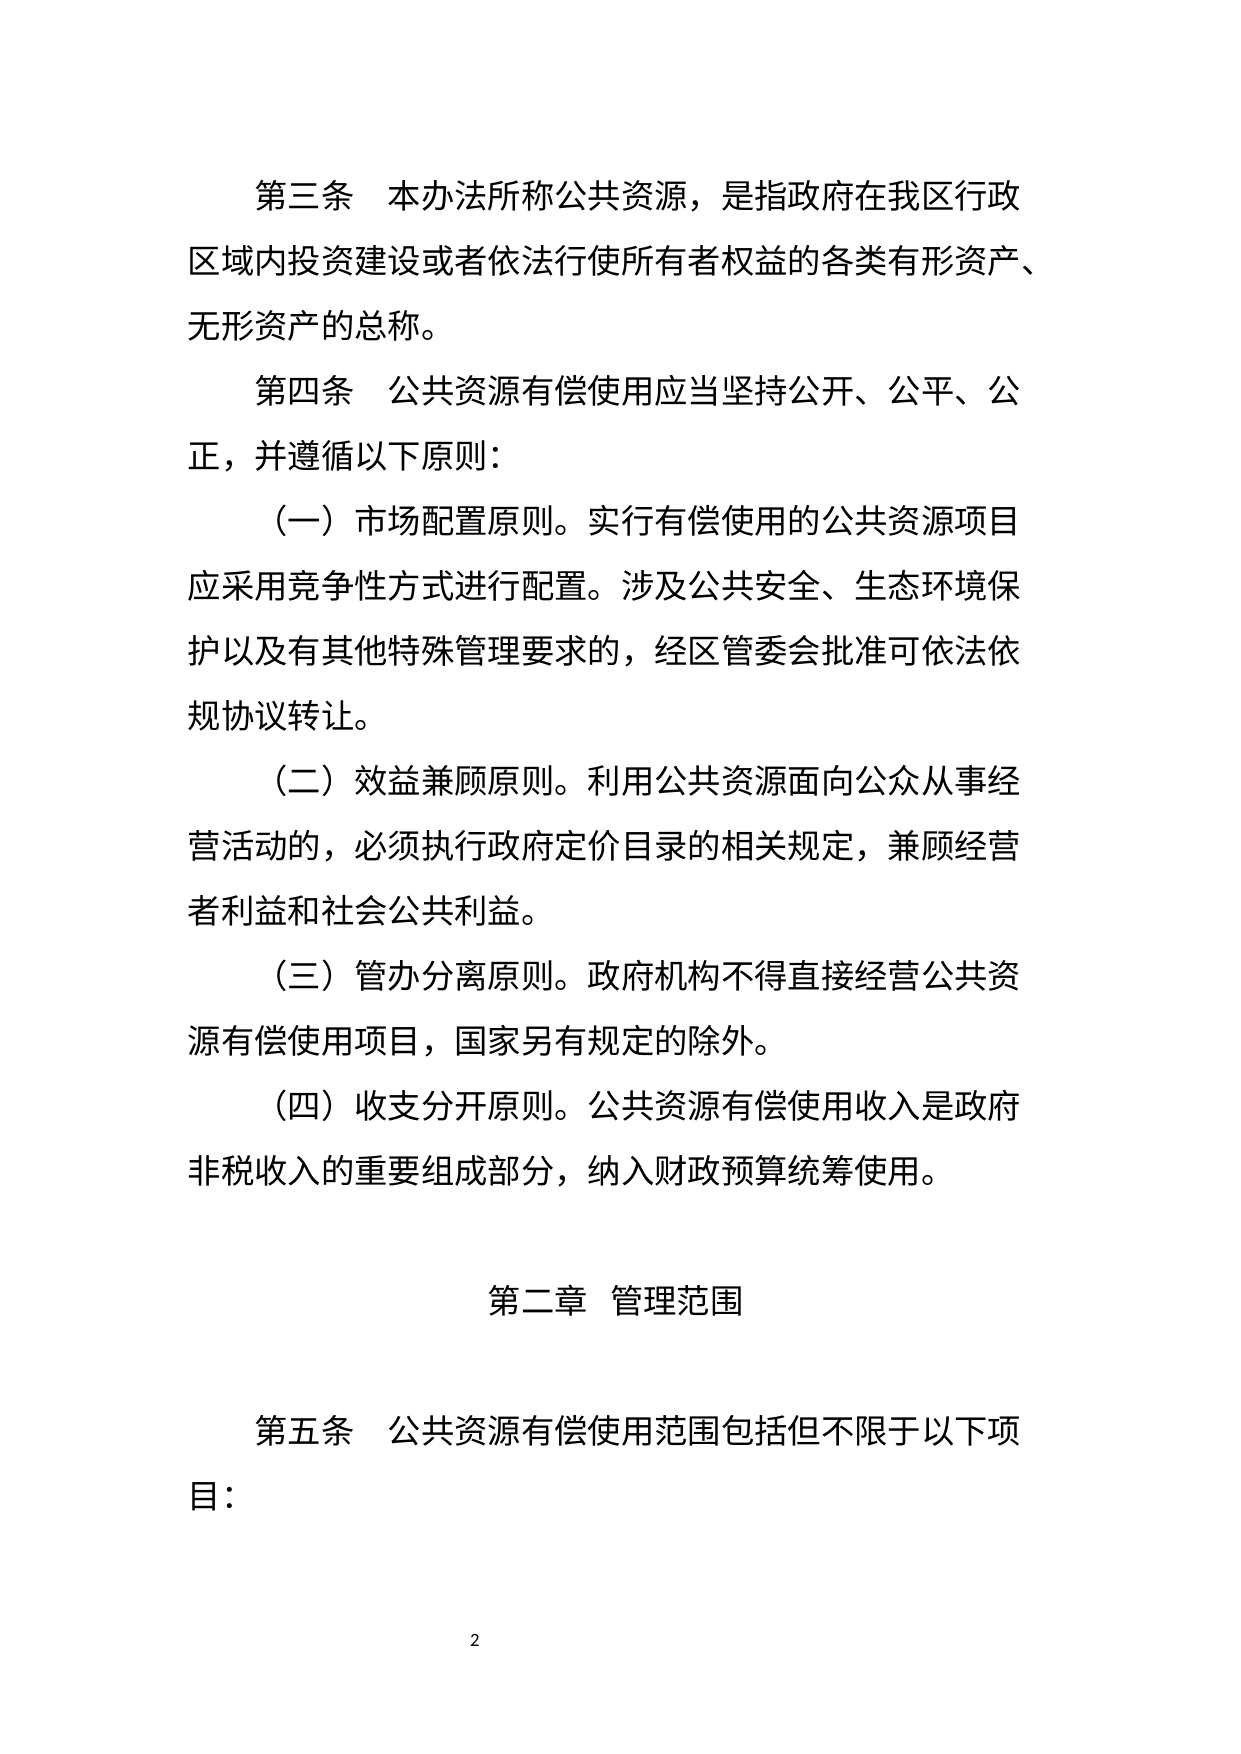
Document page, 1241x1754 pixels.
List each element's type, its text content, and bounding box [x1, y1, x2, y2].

text 第二章 管理范围 [187, 1267, 1053, 1332]
text 第四条 公共资源有偿使用应当坚持公开、公平、公正，并遵循以下原则： [187, 357, 1053, 487]
text （一）市场配置原则。实行有偿使用的公共资源项目应采用竞争性方式进行配置。涉及公共安全、生态环境保护以及有其他特殊管理要求的，经区管委会批准可依法依规协议转让。 [187, 487, 1053, 747]
text （四）收支分开原则。公共资源有偿使用收入是政府非税收入的重要组成部分，纳入财政预算统筹使用。 [187, 1072, 1053, 1202]
text （三）管办分离原则。政府机构不得直接经营公共资源有偿使用项目，国家另有规定的除外。 [187, 942, 1053, 1072]
text 第三条 本办法所称公共资源，是指政府在我区行政区域内投资建设或者依法行使所有者权益的各类有形资产、无形资产的总称。 [187, 162, 1053, 357]
text 第五条 公共资源有偿使用范围包括但不限于以下项目： [187, 1397, 1053, 1527]
text （二）效益兼顾原则。利用公共资源面向公众从事经营活动的，必须执行政府定价目录的相关规定，兼顾经营者利益和社会公共利益。 [187, 747, 1053, 942]
